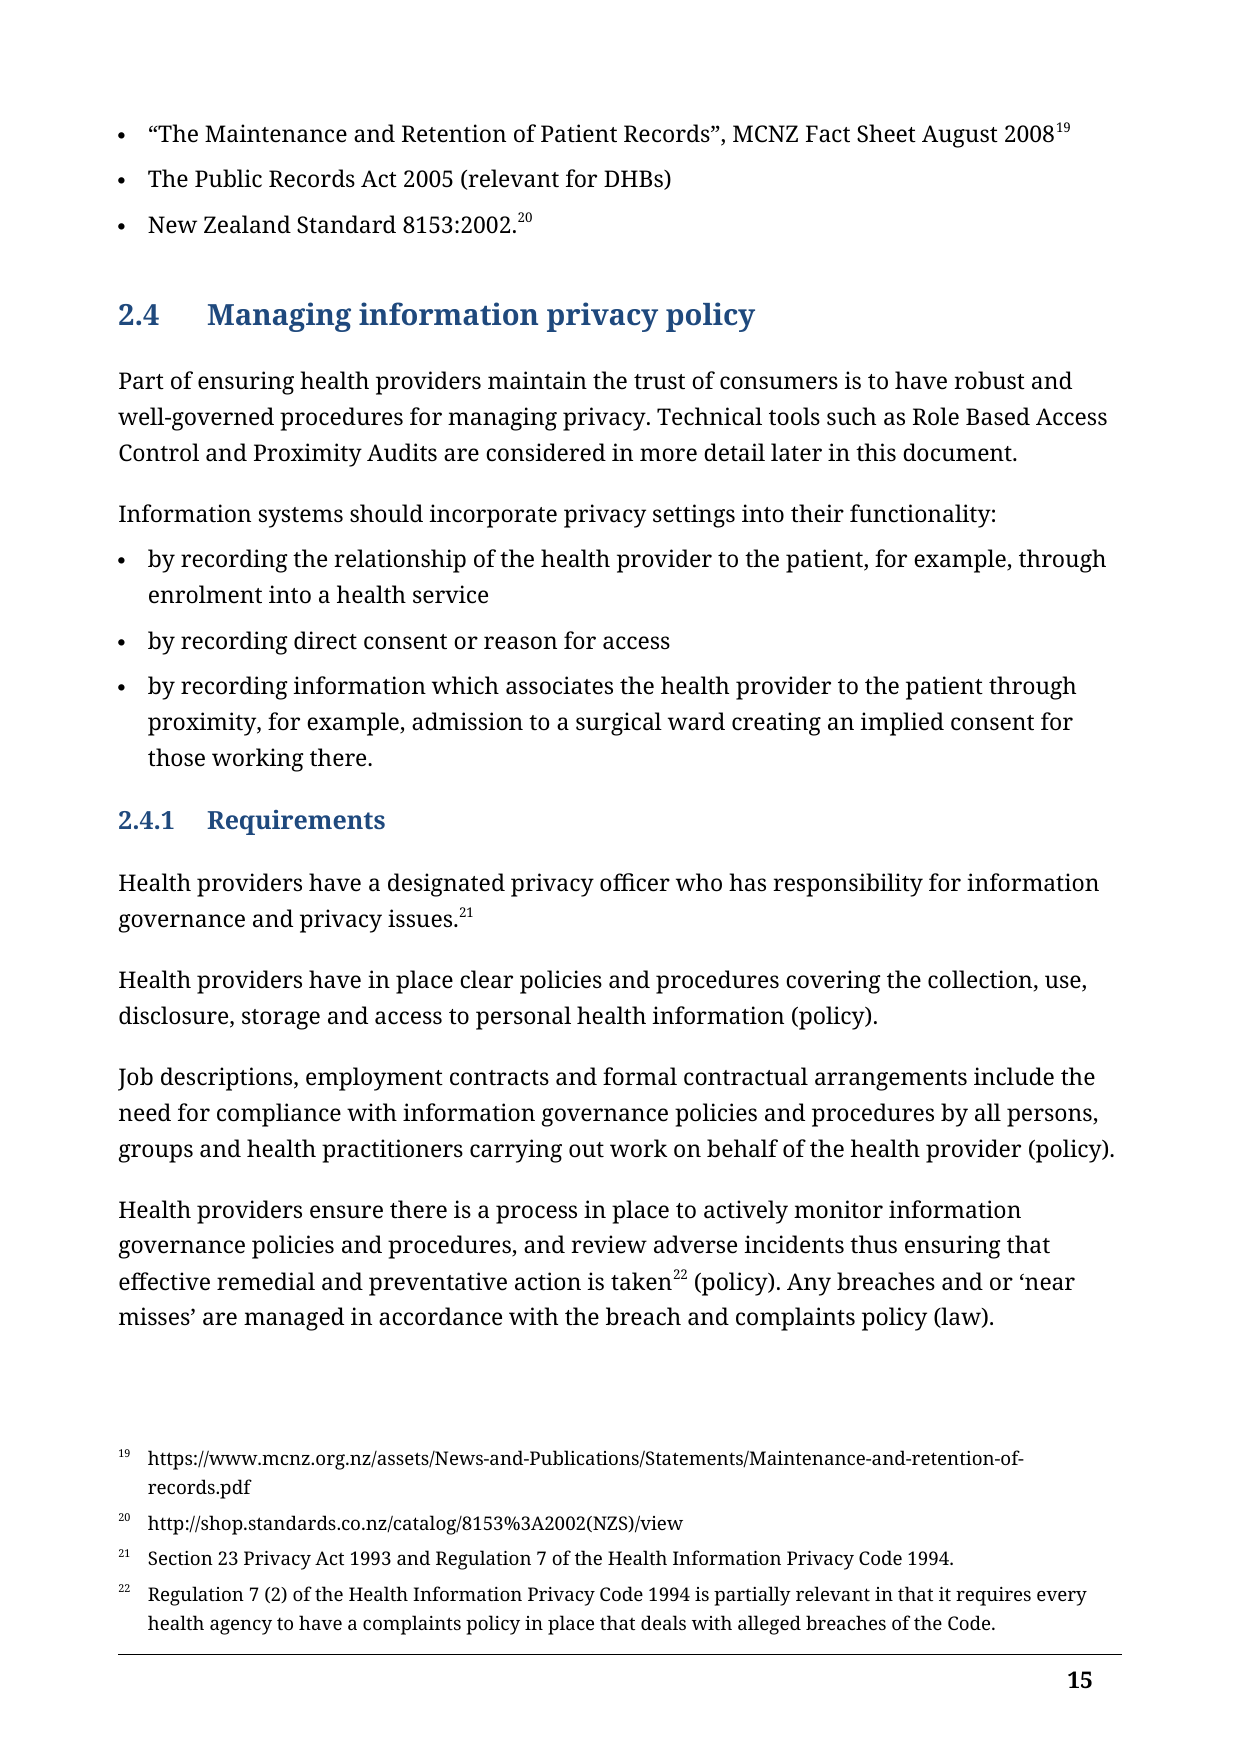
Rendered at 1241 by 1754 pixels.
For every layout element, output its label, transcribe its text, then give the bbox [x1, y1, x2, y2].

text Job descriptions, employment contracts and formal contractual arrangements include the need for compliance with information governance policies and procedures by all persons, groups and health practitioners carrying out work on behalf of the health provider (policy). [118, 1061, 1122, 1164]
text Health providers have a designated privacy officer who has responsibility for information governance and privacy issues. [118, 867, 1122, 934]
text “The Maintenance and Retention of Patient Records”, MCNZ Fact Sheet August 2008 [118, 118, 1122, 149]
text by recording the relationship of the health provider to the patient, for example, through enrolment into a health service [118, 543, 1122, 611]
text Part of ensuring health providers maintain the trust of consumers is to have robust and well-governed procedures for managing privacy. Technical tools such as Role Based Access Control and Proximity Audits are considered in more detail later in this document. [118, 365, 1122, 468]
text The Public Records Act 2005 (relevant for DHBs) [118, 163, 1122, 195]
text by recording information which associates the health provider to the patient through proximity, for example, admission to a surgical ward creating an implied consent for those working there. [118, 670, 1122, 773]
text Health providers have in place clear policies and procedures covering the collection, use, disclosure, storage and access to personal health information (policy). [118, 964, 1122, 1031]
subtitle Managing information privacy policy [118, 295, 1122, 334]
text by recording direct consent or reason for access [118, 625, 1122, 656]
text New Zealand Standard 8153:2002. [118, 209, 1122, 240]
subtitle Requirements [118, 803, 1122, 837]
text Health providers ensure there is a process in place to actively monitor information governance policies and procedures, and review adverse incidents thus ensuring that effective remedial and preventative action is taken (policy). Any breaches and or ‘near misses’ are managed in accordance with the breach and complaints policy (law). [118, 1193, 1122, 1333]
text Information systems should incorporate privacy settings into their functionality: [118, 498, 1122, 529]
